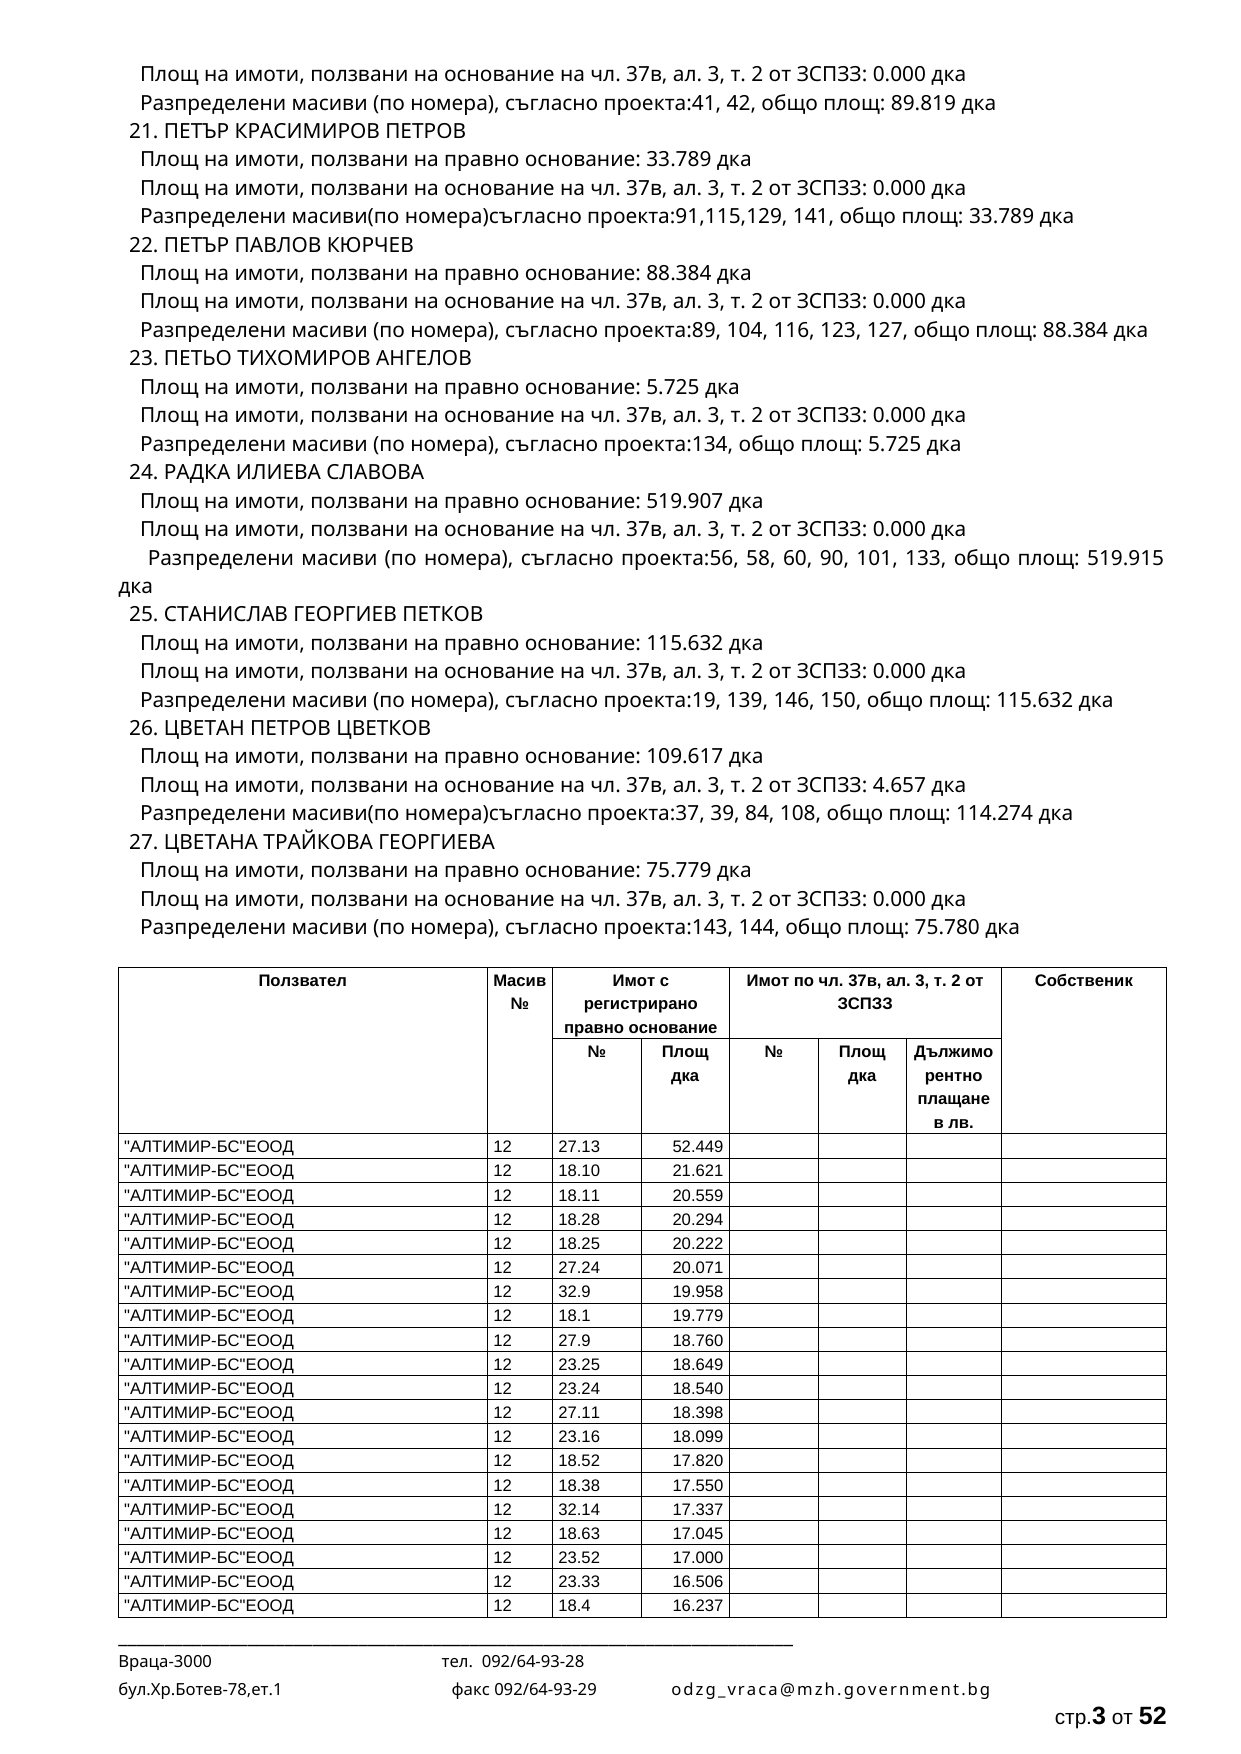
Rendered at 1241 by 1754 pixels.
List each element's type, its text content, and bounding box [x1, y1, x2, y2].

table_cell [1002, 1594, 1166, 1617]
table_cell 18.540 [642, 1376, 729, 1399]
table_cell 12 [488, 1424, 552, 1447]
text 21. ПЕТЪР КРАСИМИРОВ ПЕТРОВ [118, 116, 1166, 144]
table_cell 23.24 [553, 1376, 641, 1399]
table_cell [819, 1231, 906, 1254]
table_cell [907, 1594, 1001, 1617]
table_cell [819, 1424, 906, 1447]
table_cell 27.9 [553, 1328, 641, 1351]
table_cell [1002, 1400, 1166, 1423]
table_cell [1002, 1449, 1166, 1472]
table_cell [907, 1521, 1001, 1544]
text 25. СТАНИСЛАВ ГЕОРГИЕВ ПЕТКОВ [118, 599, 1166, 628]
table_cell [819, 1183, 906, 1206]
table_cell [1002, 1521, 1166, 1544]
table_cell [819, 1497, 906, 1520]
table_cell [730, 1594, 818, 1617]
table_cell [1002, 1304, 1166, 1327]
table_cell [907, 1400, 1001, 1423]
table_cell [907, 1424, 1001, 1447]
table_cell [1002, 1279, 1166, 1302]
table_cell [730, 1424, 818, 1447]
text 26. ЦВЕТАН ПЕТРОВ ЦВЕТКОВ [118, 713, 1166, 742]
table_cell 18.10 [553, 1159, 641, 1182]
table_cell [819, 1255, 906, 1278]
table_cell [1002, 1231, 1166, 1254]
table_cell [1002, 1473, 1166, 1496]
table_cell [819, 1400, 906, 1423]
table_cell Дължимо рентно плащане в лв. [907, 1039, 1001, 1133]
table_cell "АЛТИМИР-БС"ЕООД [119, 1521, 487, 1544]
table_cell "АЛТИМИР-БС"ЕООД [119, 1569, 487, 1592]
table_cell [907, 1304, 1001, 1327]
table_cell "АЛТИМИР-БС"ЕООД [119, 1328, 487, 1351]
table_cell 12 [488, 1134, 552, 1157]
table_cell "АЛТИМИР-БС"ЕООД [119, 1400, 487, 1423]
text Разпределени масиви (по номера), съгласно проекта:143, 144, общо площ: 75.780 дка [118, 912, 1166, 941]
table_cell [730, 1255, 818, 1278]
table_cell 18.38 [553, 1473, 641, 1496]
table_cell [1002, 1352, 1166, 1375]
table_cell [730, 1400, 818, 1423]
table_cell [730, 1134, 818, 1157]
table_cell 19.958 [642, 1279, 729, 1302]
table_cell 17.045 [642, 1521, 729, 1544]
text Площ на имоти, ползвани на правно основание: 88.384 дка [118, 258, 1166, 287]
table_cell "АЛТИМИР-БС"ЕООД [119, 1497, 487, 1520]
table_cell [907, 1207, 1001, 1230]
table_cell 18.099 [642, 1424, 729, 1447]
table_cell 12 [488, 1279, 552, 1302]
table_cell [819, 1473, 906, 1496]
table_cell 18.1 [553, 1304, 641, 1327]
text Площ на имоти, ползвани на основание на чл. 37в, ал. 3, т. 2 от ЗСПЗЗ: 0.000 дка [118, 884, 1166, 912]
table_header Ползвател [119, 968, 487, 1133]
table_cell [730, 1279, 818, 1302]
table_cell 23.25 [553, 1352, 641, 1375]
text Разпределени масиви (по номера), съгласно проекта:89, 104, 116, 123, 127, общо площ: 88.384 дка [118, 315, 1166, 343]
table_cell 18.25 [553, 1231, 641, 1254]
table_cell 20.294 [642, 1207, 729, 1230]
text 22. ПЕТЪР ПАВЛОВ КЮРЧЕВ [118, 230, 1166, 258]
table_cell № [730, 1039, 818, 1133]
table_cell 18.11 [553, 1183, 641, 1206]
table_cell 23.16 [553, 1424, 641, 1447]
table_cell [907, 1473, 1001, 1496]
table_cell [730, 1328, 818, 1351]
table_cell [1002, 1255, 1166, 1278]
table_cell 12 [488, 1497, 552, 1520]
text Площ на имоти, ползвани на основание на чл. 37в, ал. 3, т. 2 от ЗСПЗЗ: 0.000 дка [118, 514, 1166, 543]
table_cell 18.52 [553, 1449, 641, 1472]
table_cell "АЛТИМИР-БС"ЕООД [119, 1424, 487, 1447]
text 24. РАДКА ИЛИЕВА СЛАВОВА [118, 457, 1166, 486]
table_cell 12 [488, 1449, 552, 1472]
text Площ на имоти, ползвани на основание на чл. 37в, ал. 3, т. 2 от ЗСПЗЗ: 0.000 дка [118, 287, 1166, 315]
text Разпределени масиви (по номера), съгласно проекта:134, общо площ: 5.725 дка [118, 429, 1166, 457]
table_cell [730, 1304, 818, 1327]
table_cell Площ дка [642, 1039, 729, 1133]
table_cell [730, 1352, 818, 1375]
table_header Имот по чл. 37в, ал. 3, т. 2 от ЗСПЗЗ [730, 968, 1001, 1038]
text Разпределени масиви(по номера)съгласно проекта:37, 39, 84, 108, общо площ: 114.274 дка [118, 798, 1166, 827]
table_header Имот с регистрирано правно основание [553, 968, 729, 1038]
table_cell "АЛТИМИР-БС"ЕООД [119, 1545, 487, 1568]
table_cell [1002, 1545, 1166, 1568]
text Площ на имоти, ползвани на правно основание: 115.632 дка [118, 628, 1166, 656]
table_cell [1002, 1159, 1166, 1182]
table_cell [1002, 1328, 1166, 1351]
table_cell [730, 1545, 818, 1568]
table_cell [907, 1159, 1001, 1182]
table_cell 12 [488, 1328, 552, 1351]
table_cell 21.621 [642, 1159, 729, 1182]
table_cell № [553, 1039, 641, 1133]
table_cell 12 [488, 1594, 552, 1617]
table_cell 12 [488, 1545, 552, 1568]
table_cell 17.000 [642, 1545, 729, 1568]
table_cell 17.550 [642, 1473, 729, 1496]
table_cell 32.14 [553, 1497, 641, 1520]
table_cell 27.24 [553, 1255, 641, 1278]
table_cell [730, 1521, 818, 1544]
table_cell [819, 1521, 906, 1544]
table_cell [730, 1473, 818, 1496]
text Площ на имоти, ползвани на правно основание: 109.617 дка [118, 742, 1166, 770]
table_cell 17.337 [642, 1497, 729, 1520]
table_cell [730, 1569, 818, 1592]
text 23. ПЕТЬО ТИХОМИРОВ АНГЕЛОВ [118, 343, 1166, 372]
table_cell [730, 1449, 818, 1472]
table_cell 52.449 [642, 1134, 729, 1157]
table_cell [1002, 1424, 1166, 1447]
table_cell [907, 1255, 1001, 1278]
table_cell 12 [488, 1231, 552, 1254]
table_cell [819, 1279, 906, 1302]
table_header Масив № [488, 968, 552, 1133]
table_cell 32.9 [553, 1279, 641, 1302]
table_cell [819, 1207, 906, 1230]
table_cell "АЛТИМИР-БС"ЕООД [119, 1449, 487, 1472]
table_cell [907, 1279, 1001, 1302]
table_cell [907, 1449, 1001, 1472]
table_cell "АЛТИМИР-БС"ЕООД [119, 1352, 487, 1375]
text Площ на имоти, ползвани на основание на чл. 37в, ал. 3, т. 2 от ЗСПЗЗ: 0.000 дка [118, 400, 1166, 429]
text 27. ЦВЕТАНА ТРАЙКОВА ГЕОРГИЕВА [118, 827, 1166, 855]
text Площ на имоти, ползвани на основание на чл. 37в, ал. 3, т. 2 от ЗСПЗЗ: 4.657 дка [118, 770, 1166, 798]
text Площ на имоти, ползвани на правно основание: 5.725 дка [118, 372, 1166, 400]
table_cell "АЛТИМИР-БС"ЕООД [119, 1159, 487, 1182]
text Площ на имоти, ползвани на основание на чл. 37в, ал. 3, т. 2 от ЗСПЗЗ: 0.000 дка [118, 656, 1166, 685]
table_cell [819, 1134, 906, 1157]
table_cell "АЛТИМИР-БС"ЕООД [119, 1594, 487, 1617]
table_cell 12 [488, 1207, 552, 1230]
table_cell [1002, 1497, 1166, 1520]
text Разпределени масиви (по номера), съгласно проекта:19, 139, 146, 150, общо площ: 115.632 дка [118, 685, 1166, 713]
table_header Собственик [1002, 968, 1166, 1133]
table_cell [907, 1569, 1001, 1592]
table_cell "АЛТИМИР-БС"ЕООД [119, 1134, 487, 1157]
table_cell 12 [488, 1255, 552, 1278]
table_cell [907, 1497, 1001, 1520]
text Площ на имоти, ползвани на правно основание: 75.779 дка [118, 855, 1166, 884]
table_cell [907, 1328, 1001, 1351]
table_cell [819, 1569, 906, 1592]
table_cell [819, 1328, 906, 1351]
table_cell [730, 1183, 818, 1206]
table_cell 12 [488, 1376, 552, 1399]
table_cell 12 [488, 1400, 552, 1423]
table_cell 18.649 [642, 1352, 729, 1375]
table_cell [819, 1449, 906, 1472]
table_cell [907, 1183, 1001, 1206]
table_cell 18.63 [553, 1521, 641, 1544]
table_cell "АЛТИМИР-БС"ЕООД [119, 1255, 487, 1278]
table_cell 19.779 [642, 1304, 729, 1327]
table_cell 18.4 [553, 1594, 641, 1617]
table_cell [1002, 1134, 1166, 1157]
table_cell 18.760 [642, 1328, 729, 1351]
table_cell [730, 1376, 818, 1399]
table_cell 12 [488, 1521, 552, 1544]
table_cell [730, 1207, 818, 1230]
table_cell 12 [488, 1473, 552, 1496]
table_cell 16.237 [642, 1594, 729, 1617]
table_cell [907, 1545, 1001, 1568]
table_cell [730, 1497, 818, 1520]
table_cell [819, 1376, 906, 1399]
text Площ на имоти, ползвани на основание на чл. 37в, ал. 3, т. 2 от ЗСПЗЗ: 0.000 дка [118, 173, 1166, 201]
table_cell 23.52 [553, 1545, 641, 1568]
table_cell "АЛТИМИР-БС"ЕООД [119, 1183, 487, 1206]
text Разпределени масиви (по номера), съгласно проекта:41, 42, общо площ: 89.819 дка [118, 88, 1166, 116]
table_cell 20.222 [642, 1231, 729, 1254]
table_cell 20.071 [642, 1255, 729, 1278]
table_cell 18.398 [642, 1400, 729, 1423]
table_cell "АЛТИМИР-БС"ЕООД [119, 1207, 487, 1230]
table_cell "АЛТИМИР-БС"ЕООД [119, 1279, 487, 1302]
table_cell [730, 1231, 818, 1254]
table_cell [819, 1304, 906, 1327]
text Площ на имоти, ползвани на основание на чл. 37в, ал. 3, т. 2 от ЗСПЗЗ: 0.000 дка [118, 59, 1166, 88]
table_cell [1002, 1207, 1166, 1230]
table_cell [819, 1159, 906, 1182]
table_cell Площ дка [819, 1039, 906, 1133]
table_cell [1002, 1183, 1166, 1206]
text Разпределени масиви (по номера), съгласно проекта:56, 58, 60, 90, 101, 133, общо площ: 519.915 дка [118, 543, 1166, 599]
table_cell [1002, 1569, 1166, 1592]
table_cell [907, 1231, 1001, 1254]
table_cell 18.28 [553, 1207, 641, 1230]
table_cell "АЛТИМИР-БС"ЕООД [119, 1376, 487, 1399]
table_cell [819, 1545, 906, 1568]
text Площ на имоти, ползвани на правно основание: 519.907 дка [118, 486, 1166, 514]
table_cell 16.506 [642, 1569, 729, 1592]
table_cell 12 [488, 1304, 552, 1327]
table_cell 12 [488, 1159, 552, 1182]
table_cell [819, 1352, 906, 1375]
table_cell [907, 1376, 1001, 1399]
table_cell "АЛТИМИР-БС"ЕООД [119, 1304, 487, 1327]
table_cell [1002, 1376, 1166, 1399]
table_cell 27.11 [553, 1400, 641, 1423]
table_cell 12 [488, 1569, 552, 1592]
text Разпределени масиви(по номера)съгласно проекта:91,115,129, 141, общо площ: 33.789 дка [118, 201, 1166, 230]
table_cell 27.13 [553, 1134, 641, 1157]
table_cell [730, 1159, 818, 1182]
table_cell 12 [488, 1352, 552, 1375]
table_cell [907, 1134, 1001, 1157]
table_cell "АЛТИМИР-БС"ЕООД [119, 1473, 487, 1496]
table_cell 17.820 [642, 1449, 729, 1472]
table_cell 20.559 [642, 1183, 729, 1206]
table_cell "АЛТИМИР-БС"ЕООД [119, 1231, 487, 1254]
text Площ на имоти, ползвани на правно основание: 33.789 дка [118, 144, 1166, 173]
table_cell [819, 1594, 906, 1617]
table_cell [907, 1352, 1001, 1375]
table_cell 12 [488, 1183, 552, 1206]
table_cell 23.33 [553, 1569, 641, 1592]
